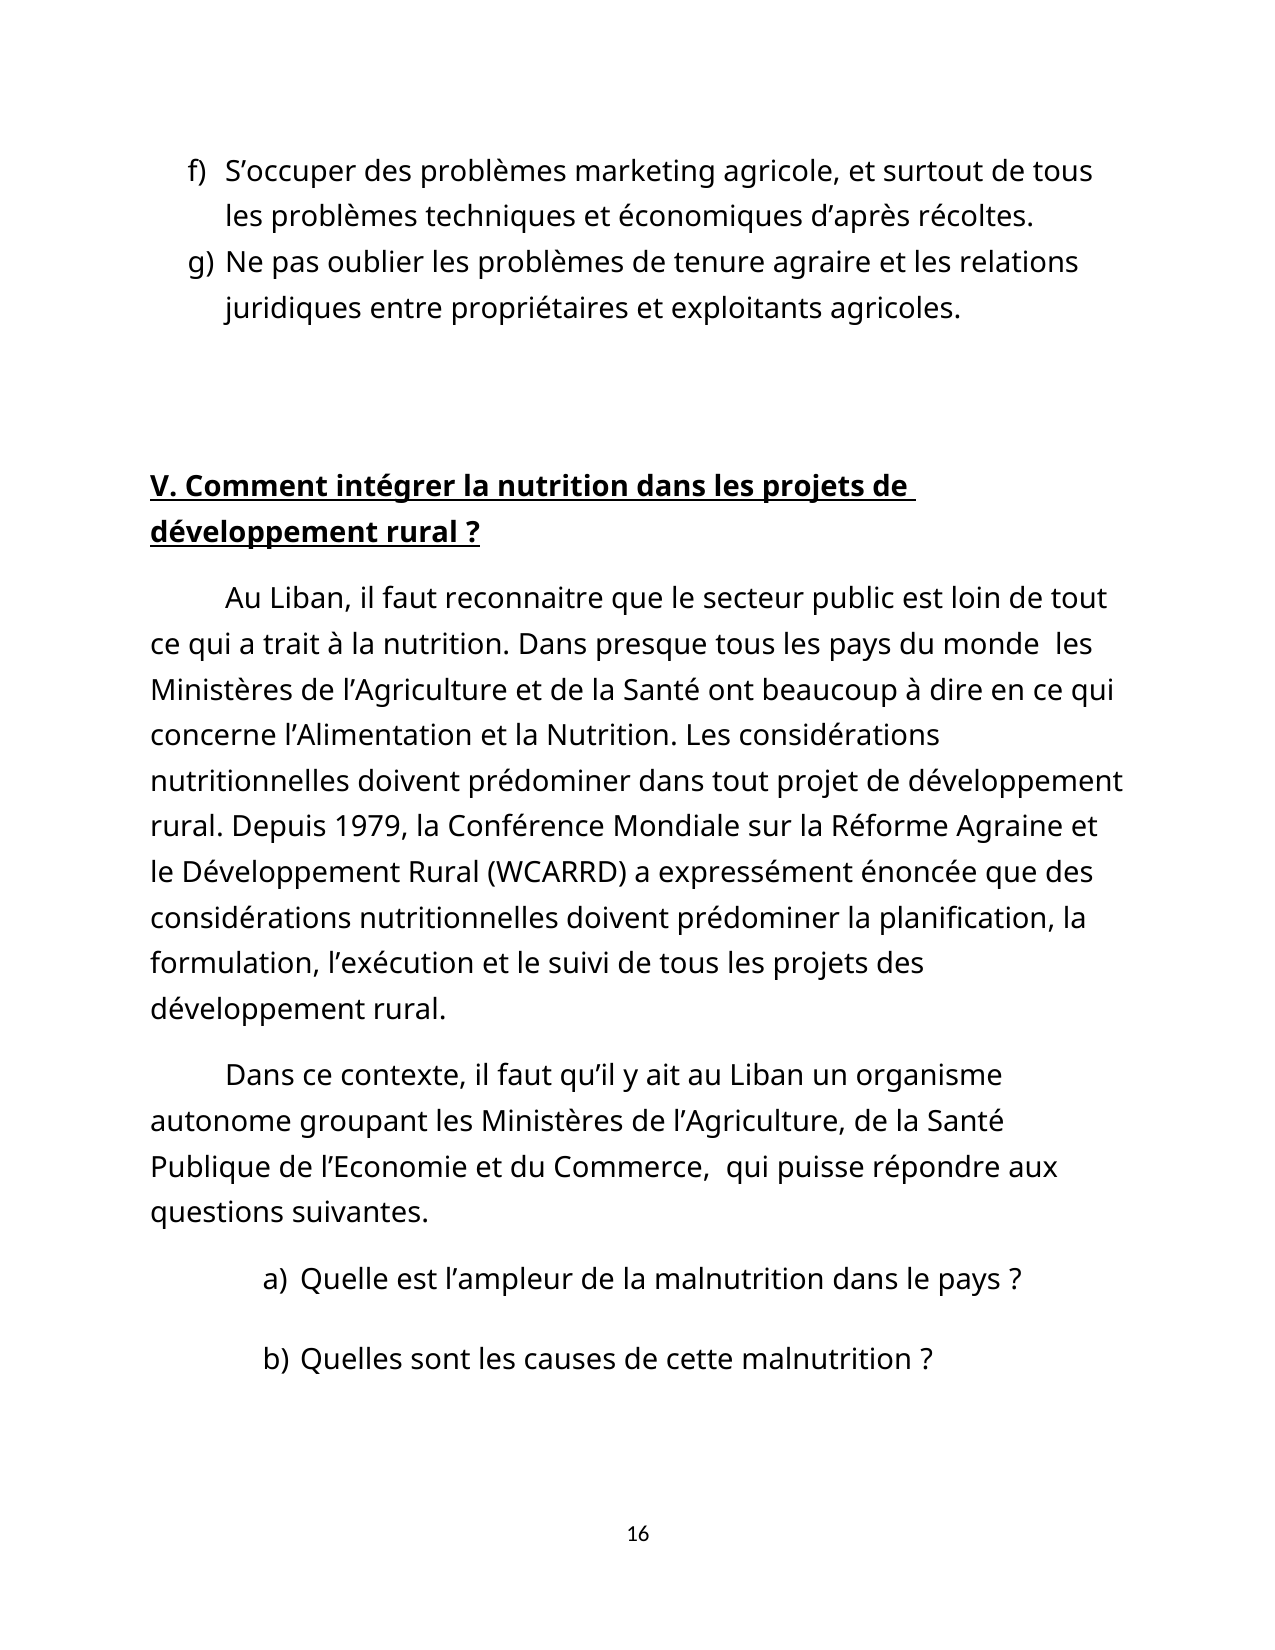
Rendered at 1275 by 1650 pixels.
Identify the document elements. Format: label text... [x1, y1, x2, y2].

list S’occuper des problèmes marketing agricole, et surtout de tous les problèmes techniques et économiques d’après récoltes. [187, 150, 1125, 235]
list Au Liban, il faut reconnaitre que le secteur public est loin de tout ce qui a trait à la nutrition. Dans presque tous les pays du monde les Ministères de l’Agriculture et de la Santé ont beaucoup à dire en ce qui concerne l’Alimentation et la Nutrition. Les considérations nutritionnelles doivent prédominer dans tout projet de développement rural. Depuis 1979, la Conférence Mondiale sur la Réforme Agraine et le Développement Rural (WCARRD) a expressément énoncée que des considérations nutritionnelles doivent prédominer la planification, la formulation, l’exécution et le suivi de tous les projets des développement rural. [150, 577, 1125, 1028]
list Dans ce contexte, il faut qu’il y ait au Liban un organisme autonome groupant les Ministères de l’Agriculture, de la Santé Publique de l’Economie et du Commerce, qui puisse répondre aux questions suivantes. [150, 1054, 1125, 1231]
list Ne pas oublier les problèmes de tenure agraire et les relations juridiques entre propriétaires et exploitants agricoles. [187, 241, 1125, 327]
list V. Comment intégrer la nutrition dans les projets de développement rural ? [150, 465, 1125, 551]
list Quelle est l’ampleur de la malnutrition dans le pays ? [262, 1258, 1125, 1298]
list Quelles sont les causes de cette malnutrition ? [262, 1338, 1125, 1378]
